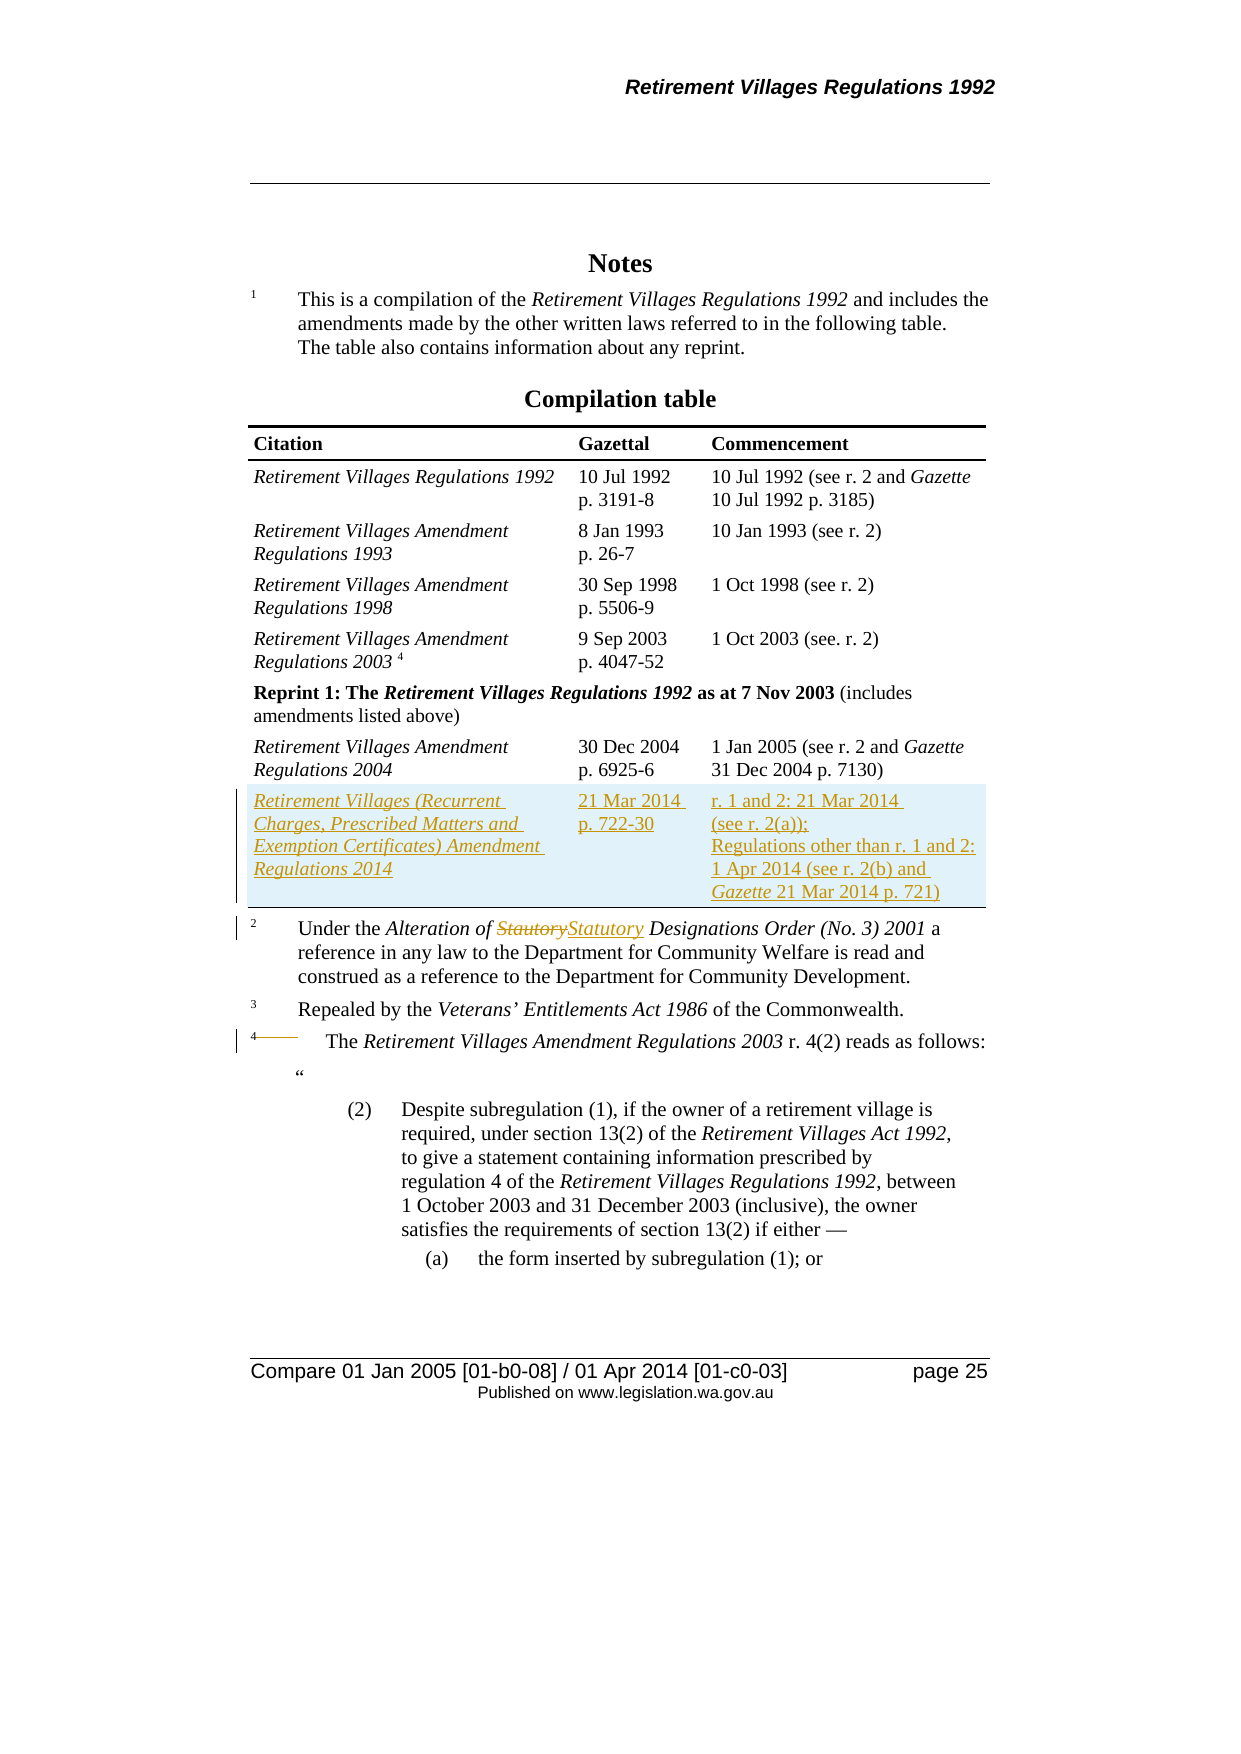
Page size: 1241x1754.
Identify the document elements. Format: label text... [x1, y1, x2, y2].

text 3 Repealed by the Veterans’ Entitlements Act 1986 of the Commonwealth. [250, 997, 990, 1021]
subtitle Notes [250, 247, 990, 279]
text 4 The Retirement Villages Amendment Regulations 2003 r. 4(2) reads as follows: [250, 1029, 990, 1053]
table_cell 1 Oct 1998 (see r. 2) [705, 569, 986, 623]
table_cell 10 Jan 1993 (see r. 2) [705, 515, 986, 569]
table_cell Retirement Villages Regulations 1992 [248, 461, 572, 515]
table_cell 1 Oct 2003 (see. r. 2) [705, 623, 986, 677]
table_header Citation [248, 428, 572, 459]
text “ [295, 1062, 990, 1089]
table_cell Reprint 1: The Retirement Villages Regulations 1992 as at 7 Nov 2003 (includes amendments listed above) [248, 677, 986, 731]
subtitle Compilation table [250, 384, 990, 413]
text (a) the form inserted by subregulation (1); or [389, 1246, 960, 1269]
table_cell 1 Jan 2005 (see r. 2 and Gazette 31 Dec 2004 p. 7130) [705, 731, 986, 784]
table_cell 8 Jan 1993 p. 26-7 [572, 515, 705, 569]
table_header Commencement [705, 428, 986, 459]
table_cell 30 Dec 2004 p. 6925-6 [572, 731, 705, 784]
text (2) Despite subregulation (1), if the owner of a retirement village is required, under section 13(2) of the Retirement Villages Act 1992, to give a statement containing information prescribed by regulation 4 of the Retirement Villages Regulations 1992, between 1 October 2003 and 31 December 2003 (inclusive), the owner satisfies the requirements of section 13(2) if either — [312, 1097, 960, 1241]
table_cell 10 Jul 1992 (see r. 2 and Gazette 10 Jul 1992 p. 3185) [705, 461, 986, 515]
table_cell Retirement Villages Amendment Regulations 1993 [248, 515, 572, 569]
table_cell Retirement Villages Amendment Regulations 2004 [248, 731, 572, 784]
table_cell 9 Sep 2003 p. 4047-52 [572, 623, 705, 677]
table_cell 30 Sep 1998 p. 5506-9 [572, 569, 705, 623]
text 2 Under the Alteration of Designations Order (No. 3) 2001 a reference in any law to the Department for Community Welfare is read and construed as a reference to the Department for Community Development. [250, 916, 990, 988]
table_cell Retirement Villages Amendment Regulations 2003 4 [248, 623, 572, 677]
text 1 This is a compilation of the Retirement Villages Regulations 1992 and includes the amendments made by the other written laws referred to in the following table. The table also contains information about any reprint. [250, 287, 990, 359]
table_cell 10 Jul 1992 p. 3191-8 [572, 461, 705, 515]
table_cell Retirement Villages Amendment Regulations 1998 [248, 569, 572, 623]
table_header Gazettal [572, 428, 705, 459]
